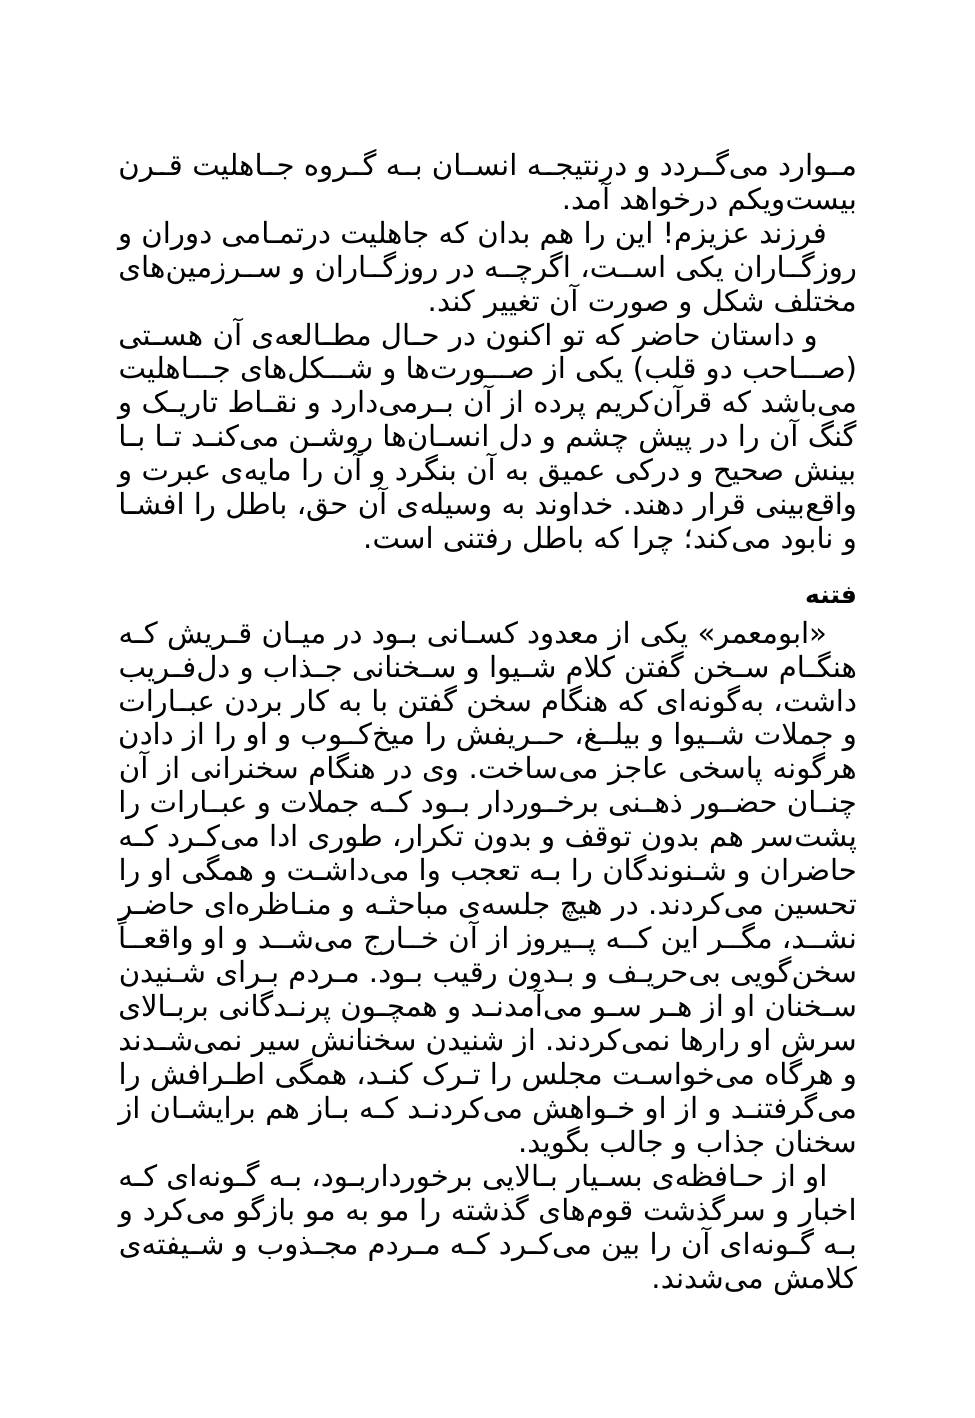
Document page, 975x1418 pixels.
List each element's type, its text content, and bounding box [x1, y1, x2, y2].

text فرزند عزیزم! این را هم بدان که جاهلیت درتمامی دوران و روزگاران یکی است، اگرچه در روزگاران و سرزمین‌های مختلف شکل و صورت آن تغییر کند. [118, 216, 857, 318]
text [118, 148, 857, 216]
text و داستان حاضر که تو اکنون در حال مطالعه‌ی آن هستی (صاحب دو قلب) یکی از صورت‌ها و شکل‌های جاهلیت می‌باشد که قرآن‌کریم پرده از آن برمی‌دارد و نقاط تاریک و گنگ آن را در پیش چشم و دل انسان‌ها روشن می‌کند تا با بینش صحیح و درکی عمیق به آن بنگرد و آن را مایه‌ی عبرت و واقع‌بینی قرار دهند. خداوند به وسیله‌ی آن حق، باطل را افشا و نابود می‌کند؛ چرا که باطل رفتنی است. [118, 318, 857, 556]
text «ابومعمر» یکی از معدود کسانی بود در میان قریش که هنگام سخن گفتن کلام شیوا و سخنانی جذاب و دل‌فریب داشت، به‌گونه‌ای که هنگام سخن گفتن با به کار بردن عبارات و جملات شیوا و بیلغ، حریفش را میخ‌کوب و او را از دادن هرگونه پاسخی عاجز می‌ساخت. وی در هنگام سخنرانی از آن چنان حضور ذهنی برخوردار بود که جملات و عبارات را پشت‌سر هم بدون توقف و بدون تکرار، طوری ادا می‌کرد که حاضران و شنوندگان را به تعجب وا می‌داشت و همگی او را تحسین می‌کردند. در هیچ جلسه‌ی مباحثه و مناظره‌ای حاضر نشد، مگر این که پیروز از آن خارج می‌شد و او واقعاً سخن‌گویی بی‌حریف و بدون رقیب بود. مردم برای شنیدن سخنان او از هر سو می‌آمدند و همچون پرندگانی بربالای سرش او رارها نمی‌کردند. از شنیدن سخنانش سیر نمی‌شدند و هرگاه می‌خواست مجلس را ترک کند، همگی اطرافش را می‌گرفتند و از او خواهش می‌کردند که باز هم برایشان از سخنان جذاب و جالب بگوید. [118, 616, 857, 1159]
text او از حافظه‌ی بسیار بالایی برخورداربود، به گونه‌ای که اخبار و سرگذشت قوم‌های گذشته را مو به مو بازگو می‌کرد و به گونه‌ای آن را بین می‌کرد که مردم مجذوب و شیفته‌ی کلامش می‌شدند. [118, 1159, 857, 1295]
text فتنه [118, 581, 857, 610]
